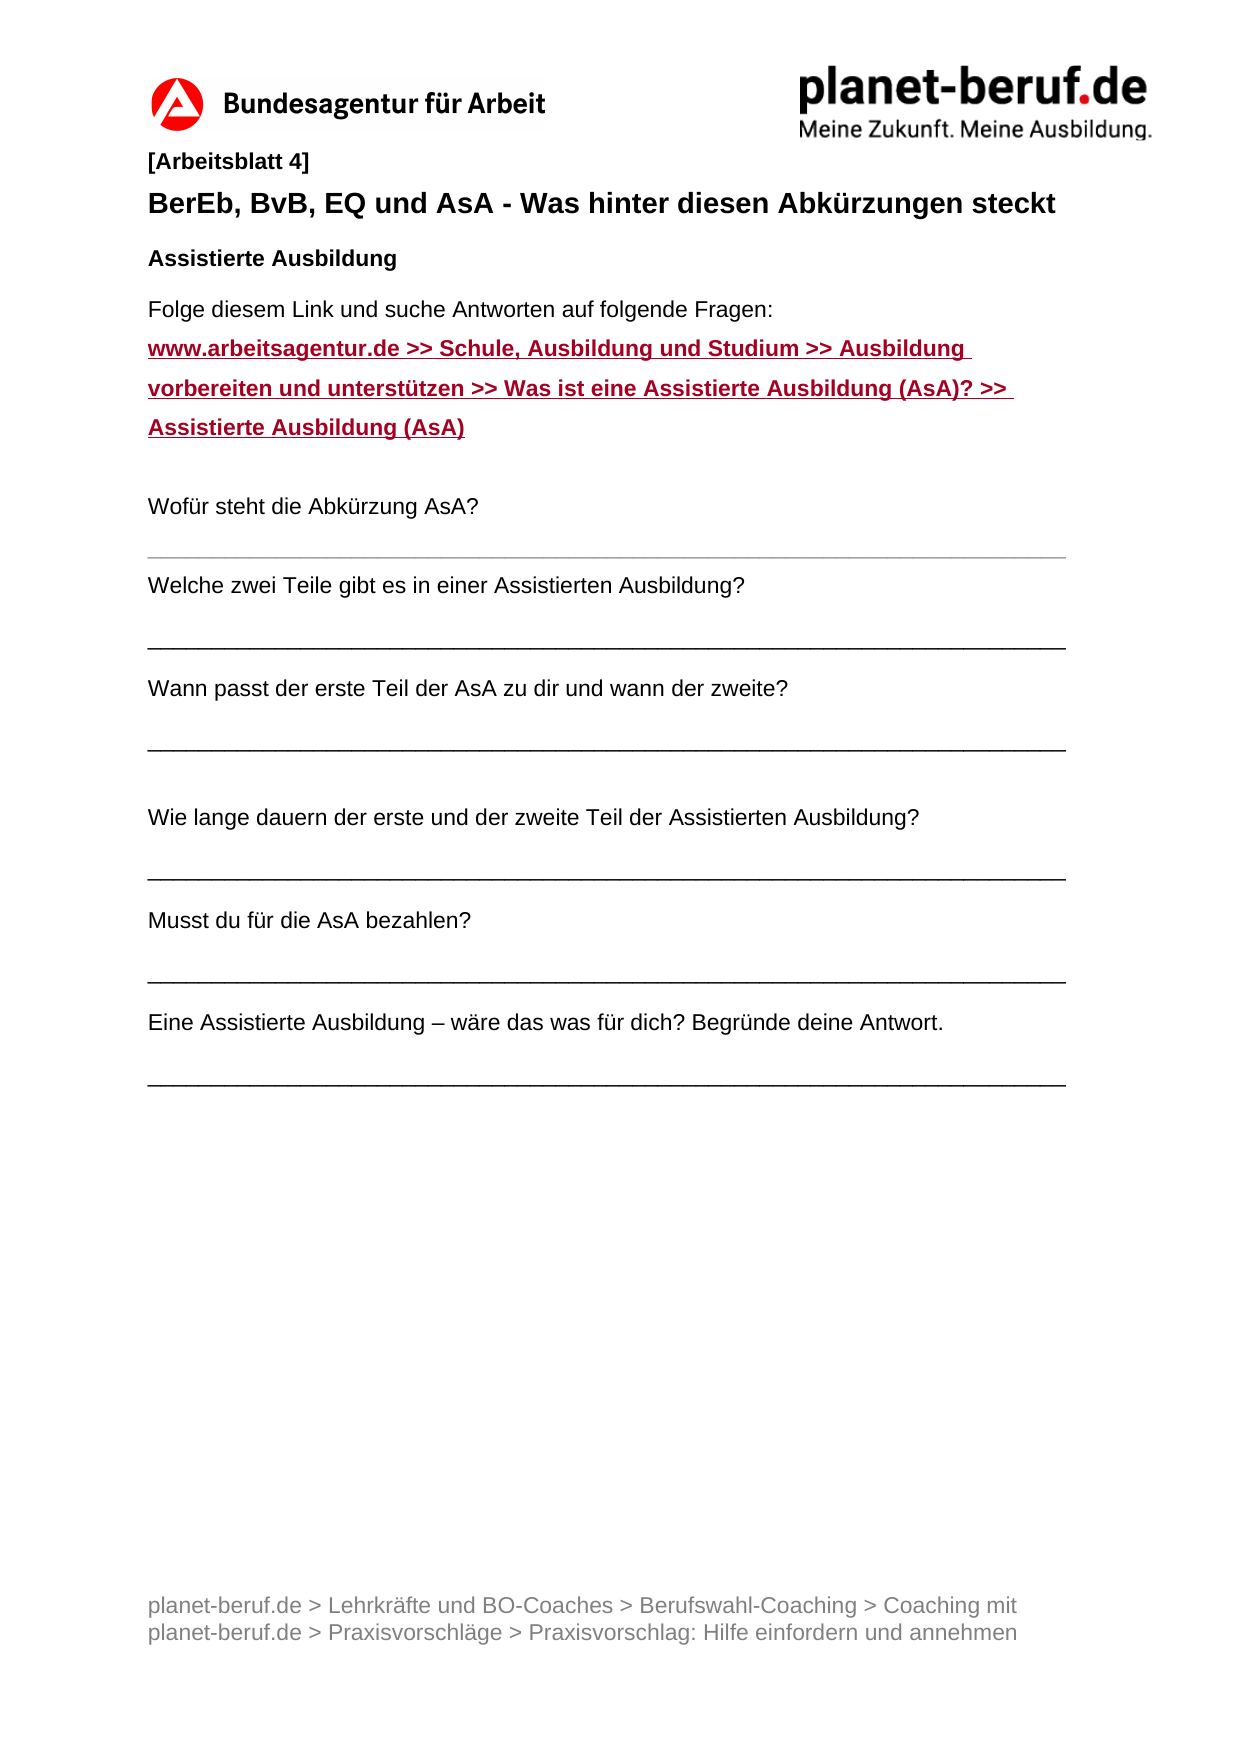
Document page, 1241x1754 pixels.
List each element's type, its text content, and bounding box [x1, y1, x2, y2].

text Welche zwei Teile gibt es in einer Assistierten Ausbildung? [148, 572, 1092, 598]
text Wofür steht die Abkürzung AsA? [148, 493, 1092, 519]
text www.arbeitsagentur.de >> Schule, Ausbildung und Studium >> Ausbildung vorbereiten und unterstützen >> Was ist eine Assistierte Ausbildung (AsA)? >> Assistierte Ausbildung (AsA) [148, 335, 1092, 480]
text Wie lange dauern der erste und der zweite Teil der Assistierten Ausbildung? [148, 804, 1092, 830]
subtitle Assistierte Ausbildung [148, 245, 1092, 271]
text BerEb, BvB, EQ und AsA - Was hinter diesen Abkürzungen steckt [148, 187, 1092, 220]
picture [151, 78, 546, 131]
text Wann passt der erste Teil der AsA zu dir und wann der zweite? [148, 675, 1092, 701]
text Folge diesem Link und suche Antworten auf folgende Fragen: [148, 296, 1092, 323]
text Eine Assistierte Ausbildung – wäre das was für dich? Begründe deine Antwort. [148, 1009, 1092, 1036]
text Musst du für die AsA bezahlen? [148, 907, 1092, 933]
picture [800, 65, 1152, 140]
text [Arbeitsblatt 4] [148, 148, 1092, 174]
